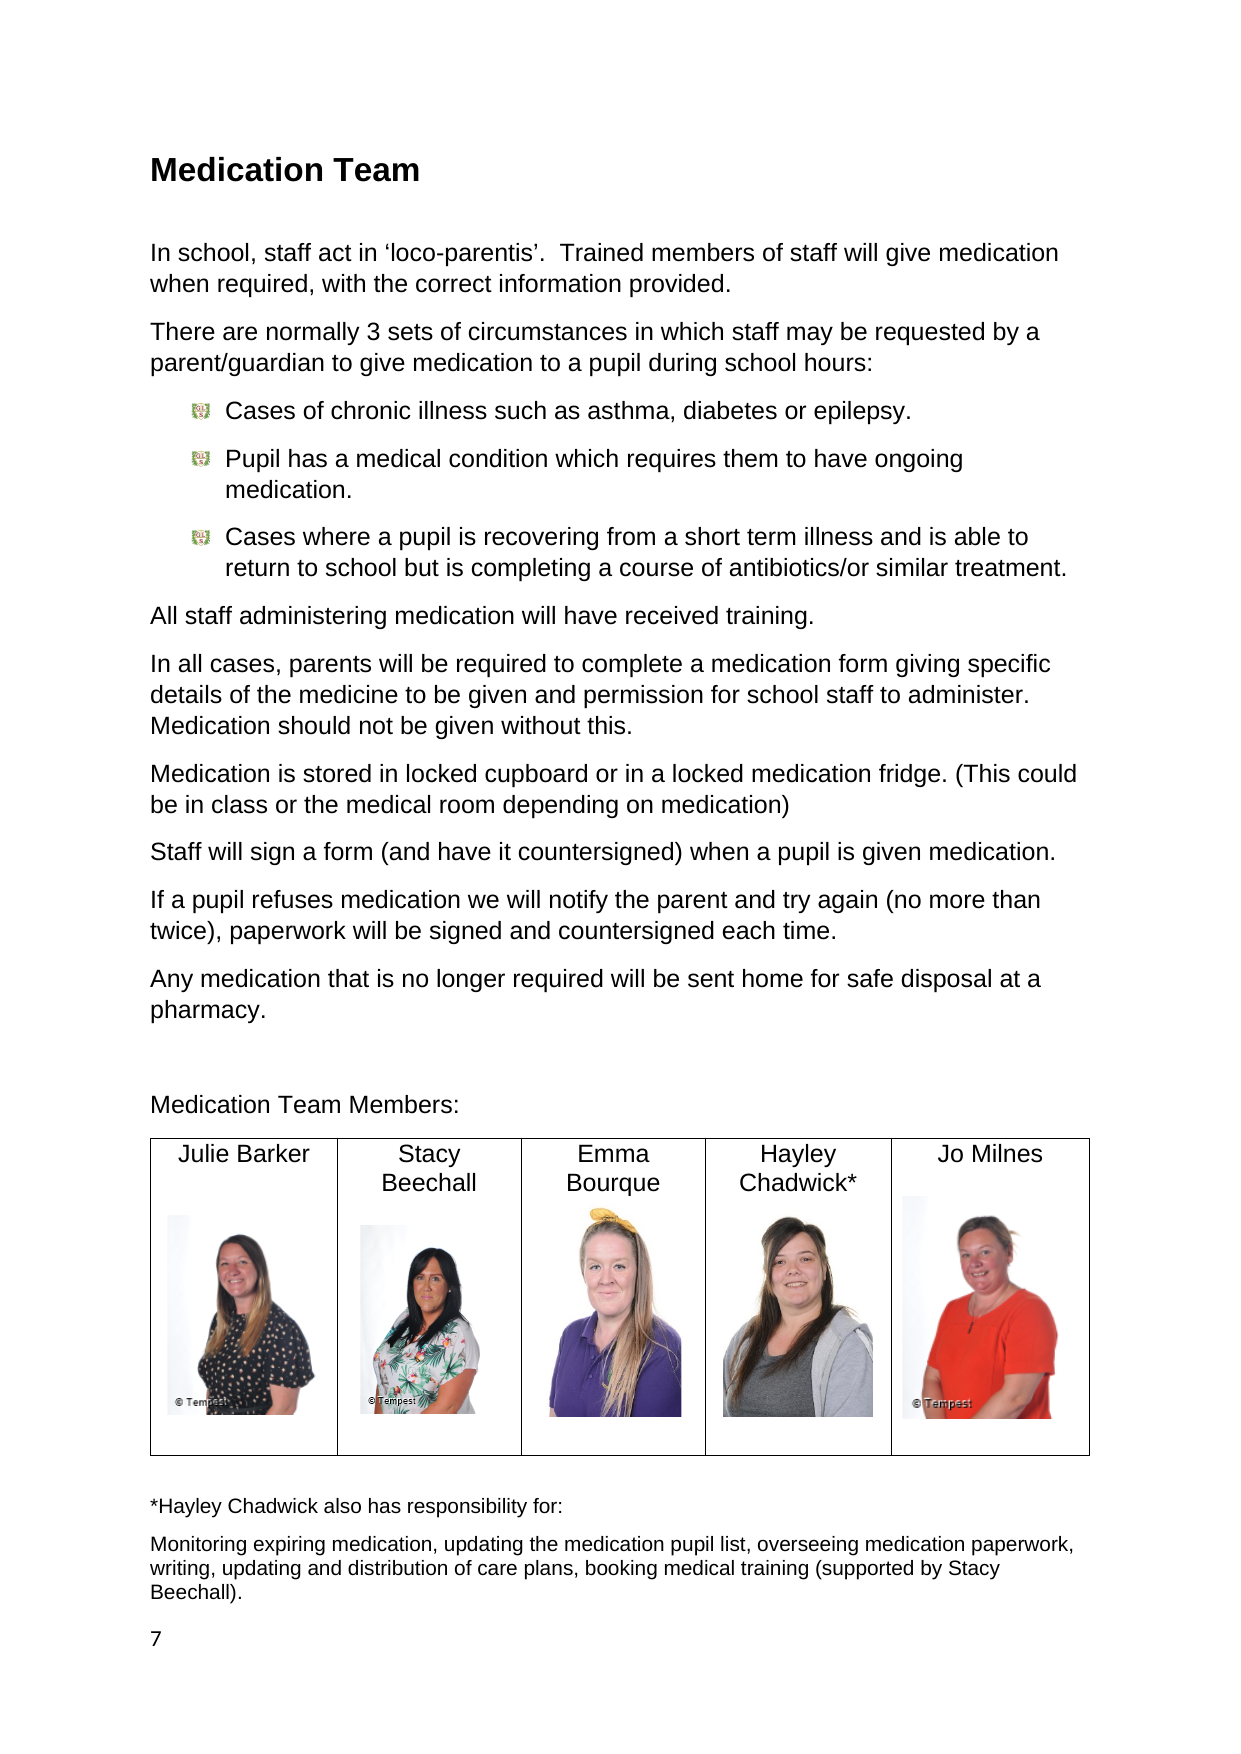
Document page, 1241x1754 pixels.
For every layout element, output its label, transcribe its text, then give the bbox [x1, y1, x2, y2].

table_header Hayley Chadwick* [706, 1139, 891, 1455]
list Cases of chronic illness such as asthma, diabetes or epilepsy. [187, 396, 1090, 425]
text Monitoring expiring medication, updating the medication pupil list, overseeing medication paperwork, writing, updating and distribution of care plans, booking medical training (supported by Stacy Beechall). [150, 1532, 1090, 1604]
text Staff will sign a form (and have it countersigned) when a pupil is given medication. [150, 837, 1090, 866]
text In school, staff act in ‘loco-parentis’. Trained members of staff will give medication when required, with the correct information provided. [150, 238, 1090, 298]
text Medication is stored in locked cupboard or in a locked medication fridge. (This could be in class or the medical room depending on medication) [150, 759, 1090, 818]
picture [166, 1215, 319, 1413]
picture [188, 529, 214, 546]
table_header Julie Barker [151, 1139, 337, 1455]
table_header Stacy Beechall [338, 1139, 521, 1455]
text All staff administering medication will have received training. [150, 601, 1090, 630]
text If a pupil refuses medication we will notify the parent and try again (no more than twice), paperwork will be signed and countersigned each time. [150, 885, 1090, 945]
text Any medication that is no longer required will be sent home for safe disposal at a pharmacy. [150, 964, 1090, 1024]
table_header Jo Milnes [892, 1139, 1089, 1455]
text In all cases, parents will be required to complete a medication form giving specific details of the medicine to be given and permission for school staff to administer. Medication should not be given without this. [150, 649, 1090, 740]
picture [723, 1196, 873, 1417]
list Pupil has a medical condition which requires them to have ongoing medication. [187, 444, 1090, 503]
list Cases where a pupil is recovering from a short term illness and is able to return to school but is completing a course of antibiotics/or similar treatment. [187, 522, 1090, 582]
picture [902, 1196, 1079, 1419]
subtitle Medication Team [150, 150, 1090, 188]
table_header Emma Bourque [522, 1139, 705, 1455]
picture [188, 450, 214, 467]
text Medication Team Members: [150, 1090, 1090, 1119]
text There are normally 3 sets of circumstances in which staff may be requested by a parent/guardian to give medication to a pupil during school hours: [150, 317, 1090, 377]
picture [545, 1196, 682, 1417]
picture [360, 1225, 498, 1414]
picture [188, 402, 214, 420]
text *Hayley Chadwick also has responsibility for: [150, 1494, 1090, 1518]
